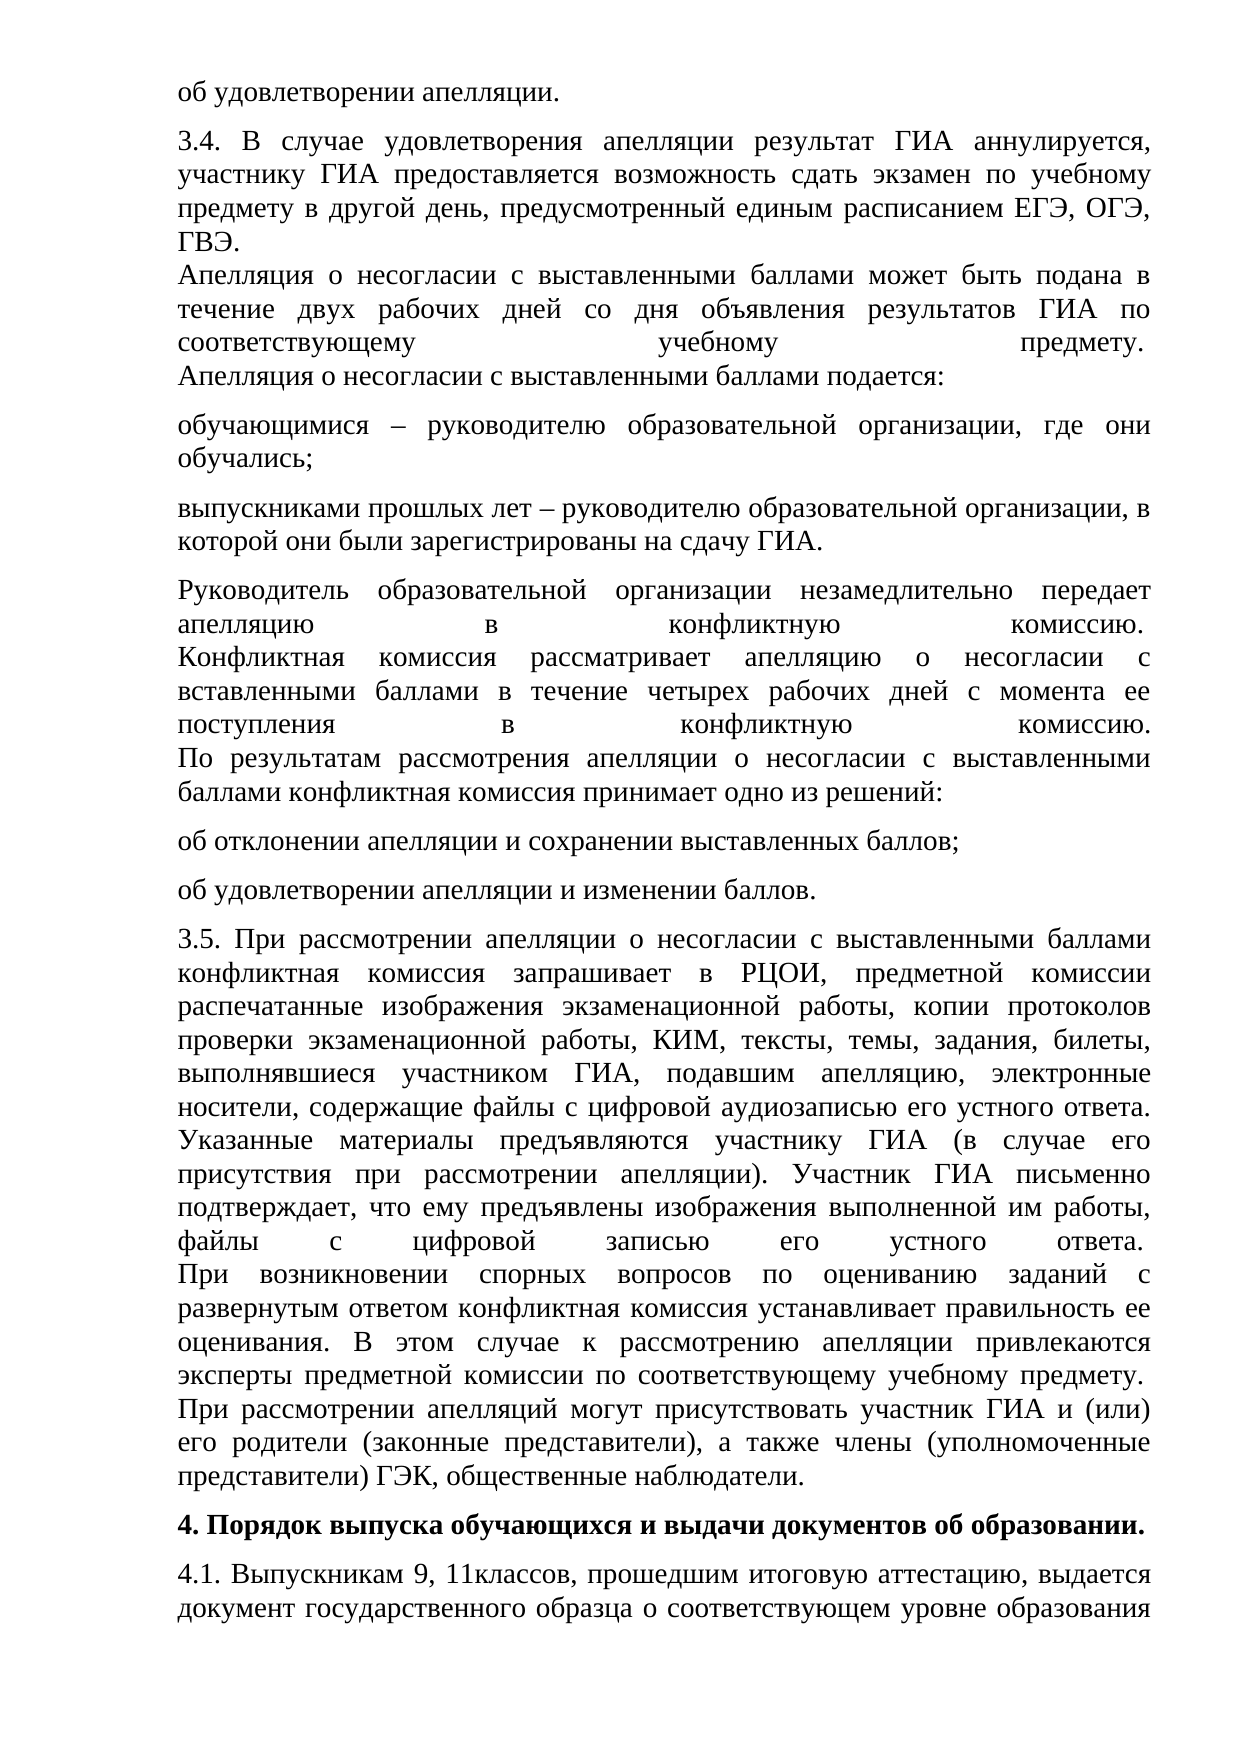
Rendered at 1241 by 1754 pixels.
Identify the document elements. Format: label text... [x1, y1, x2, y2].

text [177, 1556, 1152, 1623]
text выпускниками прошлых лет – руководителю образовательной организации, в которой они были зарегистрированы на сдачу ГИА. [177, 490, 1152, 557]
text об удовлетворении апелляции и изменении баллов. [177, 872, 1152, 906]
text 3.4. В случае удовлетворения апелляции результат ГИА аннулируется, участнику ГИА предоставляется возможность сдать экзамен по учебному предмету в другой день, предусмотренный единым расписанием ЕГЭ, ОГЭ, ГВЭ. Апелляция о несогласии с выставленными баллами может быть подана в течение двух рабочих дней со дня объявления результатов ГИА по соответствующему учебному предмету. Апелляция о несогласии с выставленными баллами подается: [177, 123, 1152, 391]
text об отклонении апелляции и сохранении выставленных баллов; [177, 823, 1152, 856]
text об удовлетворении апелляции. [177, 74, 1152, 107]
text 4. Порядок выпуска обучающихся и выдачи документов об образовании. [177, 1507, 1152, 1541]
text обучающимися – руководителю образовательной организации, где они обучались; [177, 407, 1152, 474]
text 3.5. При рассмотрении апелляции о несогласии с выставленными баллами конфликтная комиссия запрашивает в РЦОИ, предметной комиссии распечатанные изображения экзаменационной работы, копии протоколов проверки экзаменационной работы, КИМ, тексты, темы, задания, билеты, выполнявшиеся участником ГИА, подавшим апелляцию, электронные носители, содержащие файлы с цифровой аудиозаписью его устного ответа. Указанные материалы предъявляются участнику ГИА (в случае его присутствия при рассмотрении апелляции). Участник ГИА письменно подтверждает, что ему предъявлены изображения выполненной им работы, файлы с цифровой записью его устного ответа. При возникновении спорных вопросов по оцениванию заданий с развернутым ответом конфликтная комиссия устанавливает правильность ее оценивания. В этом случае к рассмотрению апелляции привлекаются эксперты предметной комиссии по соответствующему учебному предмету. При рассмотрении апелляций могут присутствовать участник ГИА и (или) его родители (законные представители), а также члены (уполномоченные представители) ГЭК, общественные наблюдатели. [177, 921, 1152, 1491]
text Руководитель образовательной организации незамедлительно передает апелляцию в конфликтную комиссию. Конфликтная комиссия рассматривает апелляцию о несогласии с вставленными баллами в течение четырех рабочих дней с момента ее поступления в конфликтную комиссию. По результатам рассмотрения апелляции о несогласии с выставленными баллами конфликтная комиссия принимает одно из решений: [177, 572, 1152, 807]
